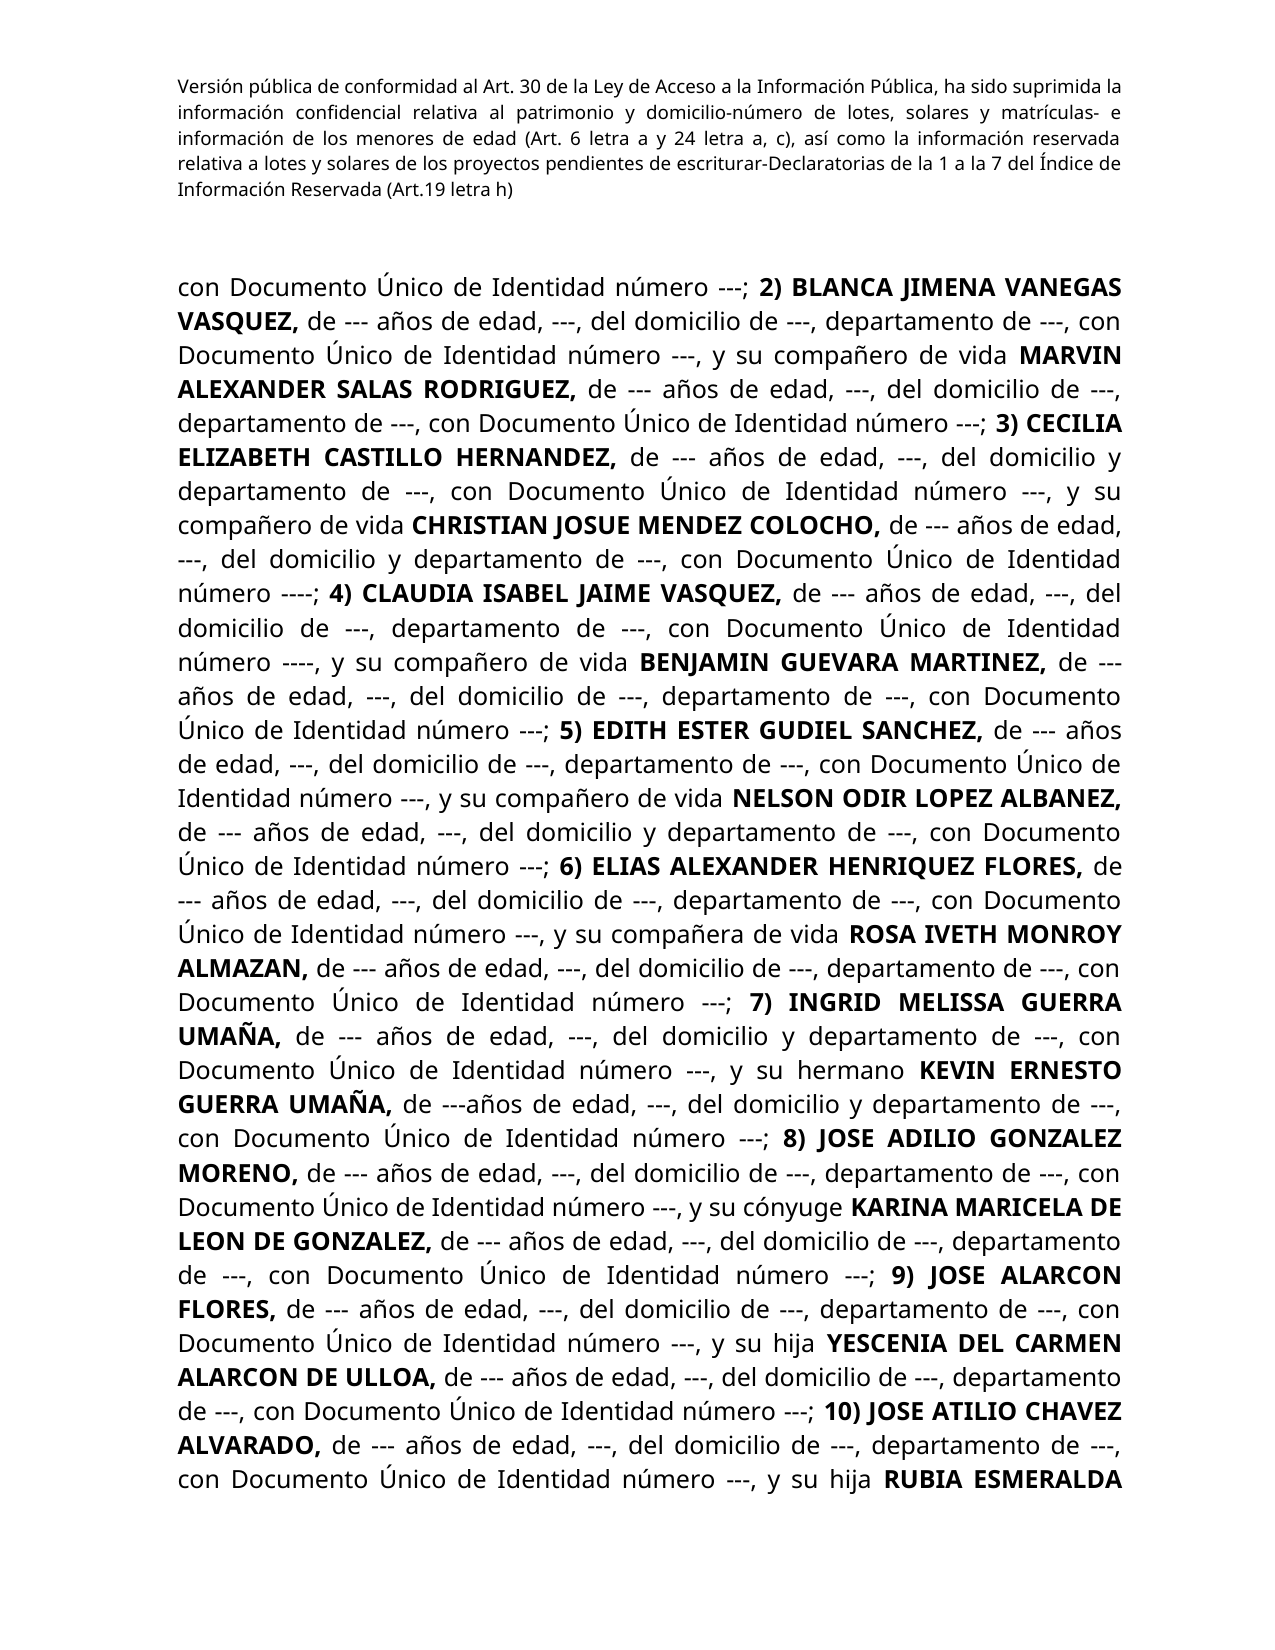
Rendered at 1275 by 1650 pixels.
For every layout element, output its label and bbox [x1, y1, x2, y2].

text [177, 269, 1122, 1496]
